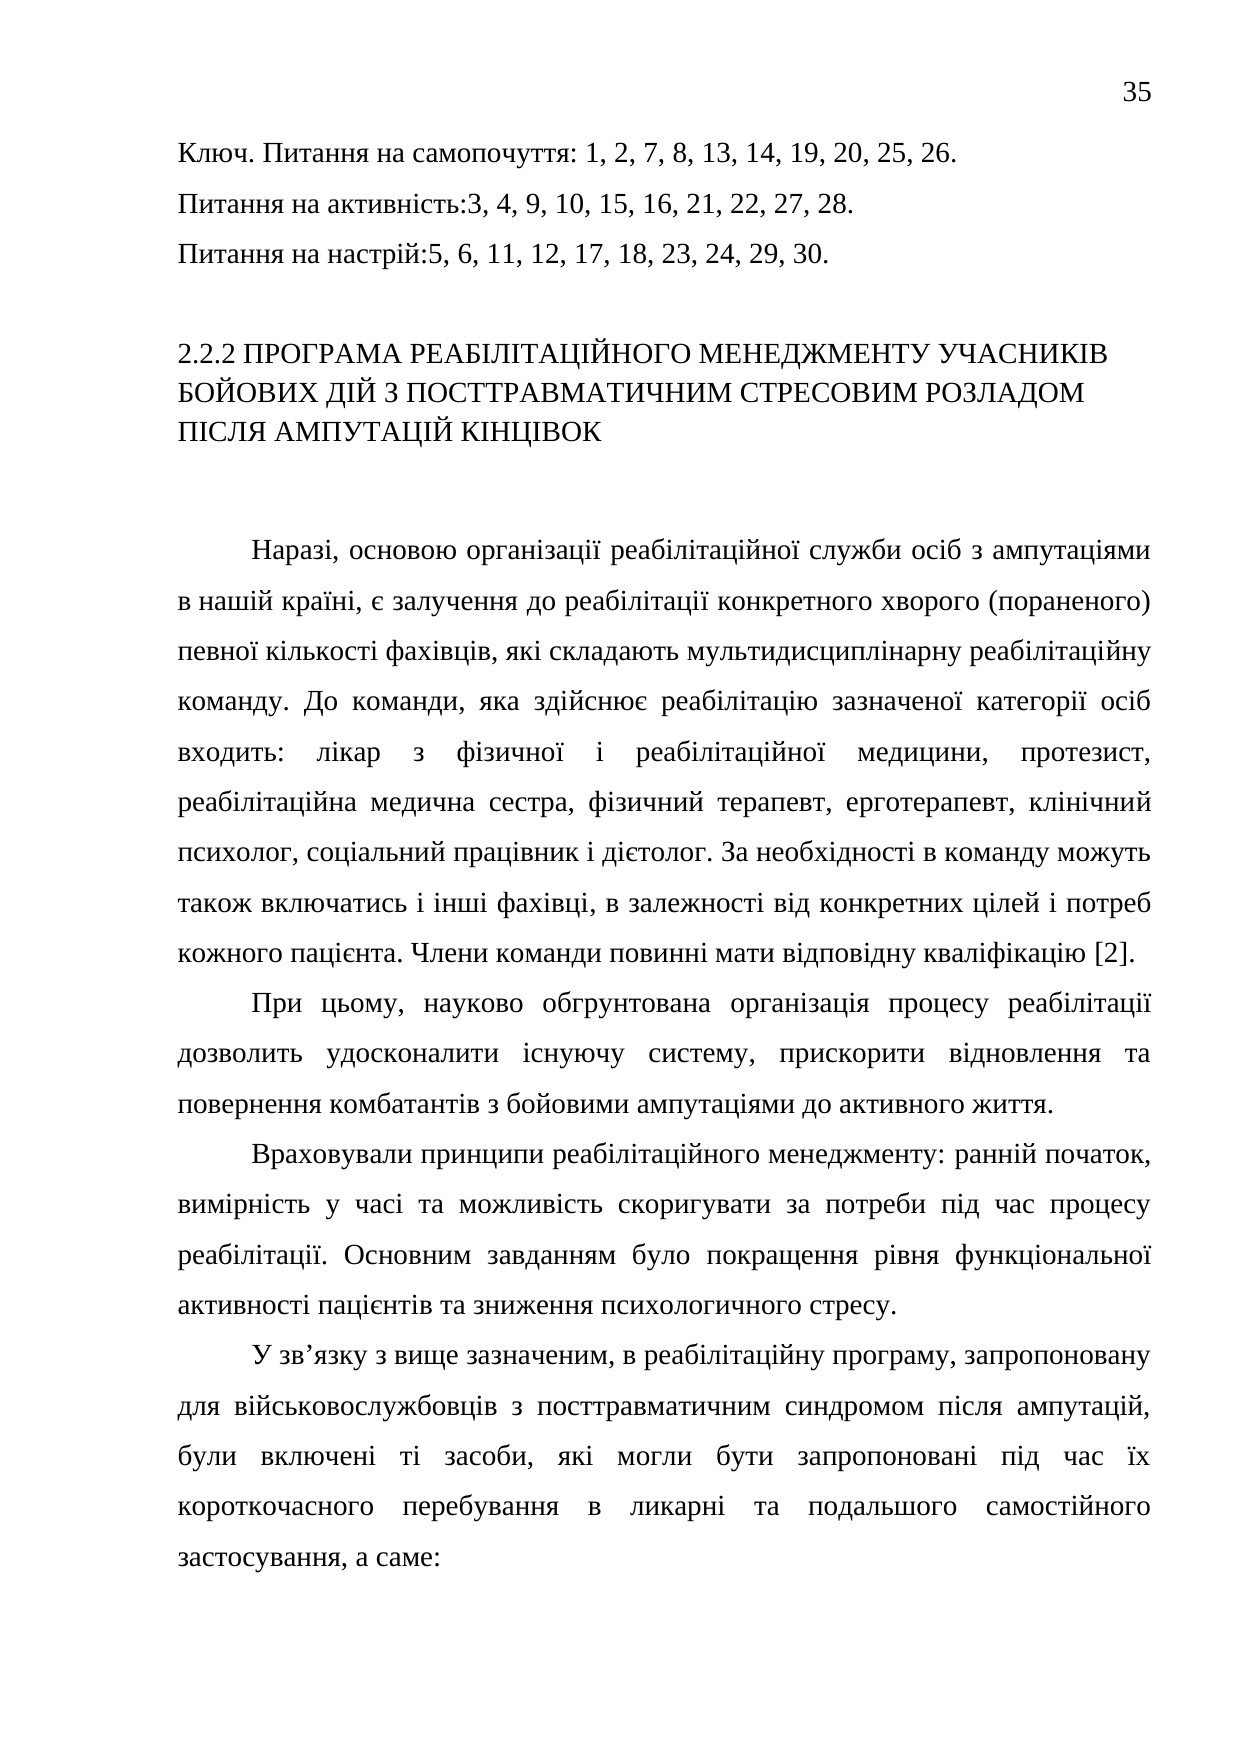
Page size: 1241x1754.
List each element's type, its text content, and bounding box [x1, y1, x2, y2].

text Питання на настрій:5, 6, 11, 12, 17, 18, 23, 24, 29, 30. [177, 236, 1152, 269]
text Ключ. Питання на самопочуття: 1, 2, 7, 8, 13, 14, 19, 20, 25, 26. [177, 135, 1152, 169]
text Наразі, основою організації реабілітаційної служби осіб з ампутаціями в нашій країні, є залучення до реабілітації конкретного хворого (пораненого) певної кількості фахівців, які складають мультидисциплінарну реабілітаційну команду. До команди, яка здійснює реабілітацію зазначеної категорії осіб входить: лікар з фізичної і реабілітаційної медицини, протезист, реабілітаційна медична сестра, фізичний терапевт, ерготерапевт, клінічний психолог, соціальний працівник і дієтолог. За необхідності в команду можуть також включатись і інші фахівці, в залежності від конкретних цілей і потреб кожного пацієнта. Члени команди повинні мати відповідну кваліфікацію [2]. [177, 532, 1152, 968]
text У зв’язку з вище зазначеним, в реабілітаційну програму, запропоновану для військовослужбовців з посттравматичним синдромом після ампутацій, були включені ті засоби, які могли бути запропоновані під час їх короткочасного перебування в ликарні та подальшого самостійного застосування, а саме: [177, 1337, 1152, 1572]
text Питання на активність:3, 4, 9, 10, 15, 16, 21, 22, 27, 28. [177, 186, 1152, 219]
text Враховували принципи реабілітаційного менеджменту: ранній початок, вимірність у часі та можливість скоригувати за потреби під час процесу реабілітації. Основним завданням було покращення рівня функціональної активності пацієнтів та зниження психологичного стресу. [177, 1136, 1152, 1321]
text При цьому, науково обгрунтована організація процесу реабілітації дозволить удосконалити існуючу систему, прискорити відновлення та повернення комбатантів з бойовими ампутаціями до активного життя. [177, 985, 1152, 1119]
